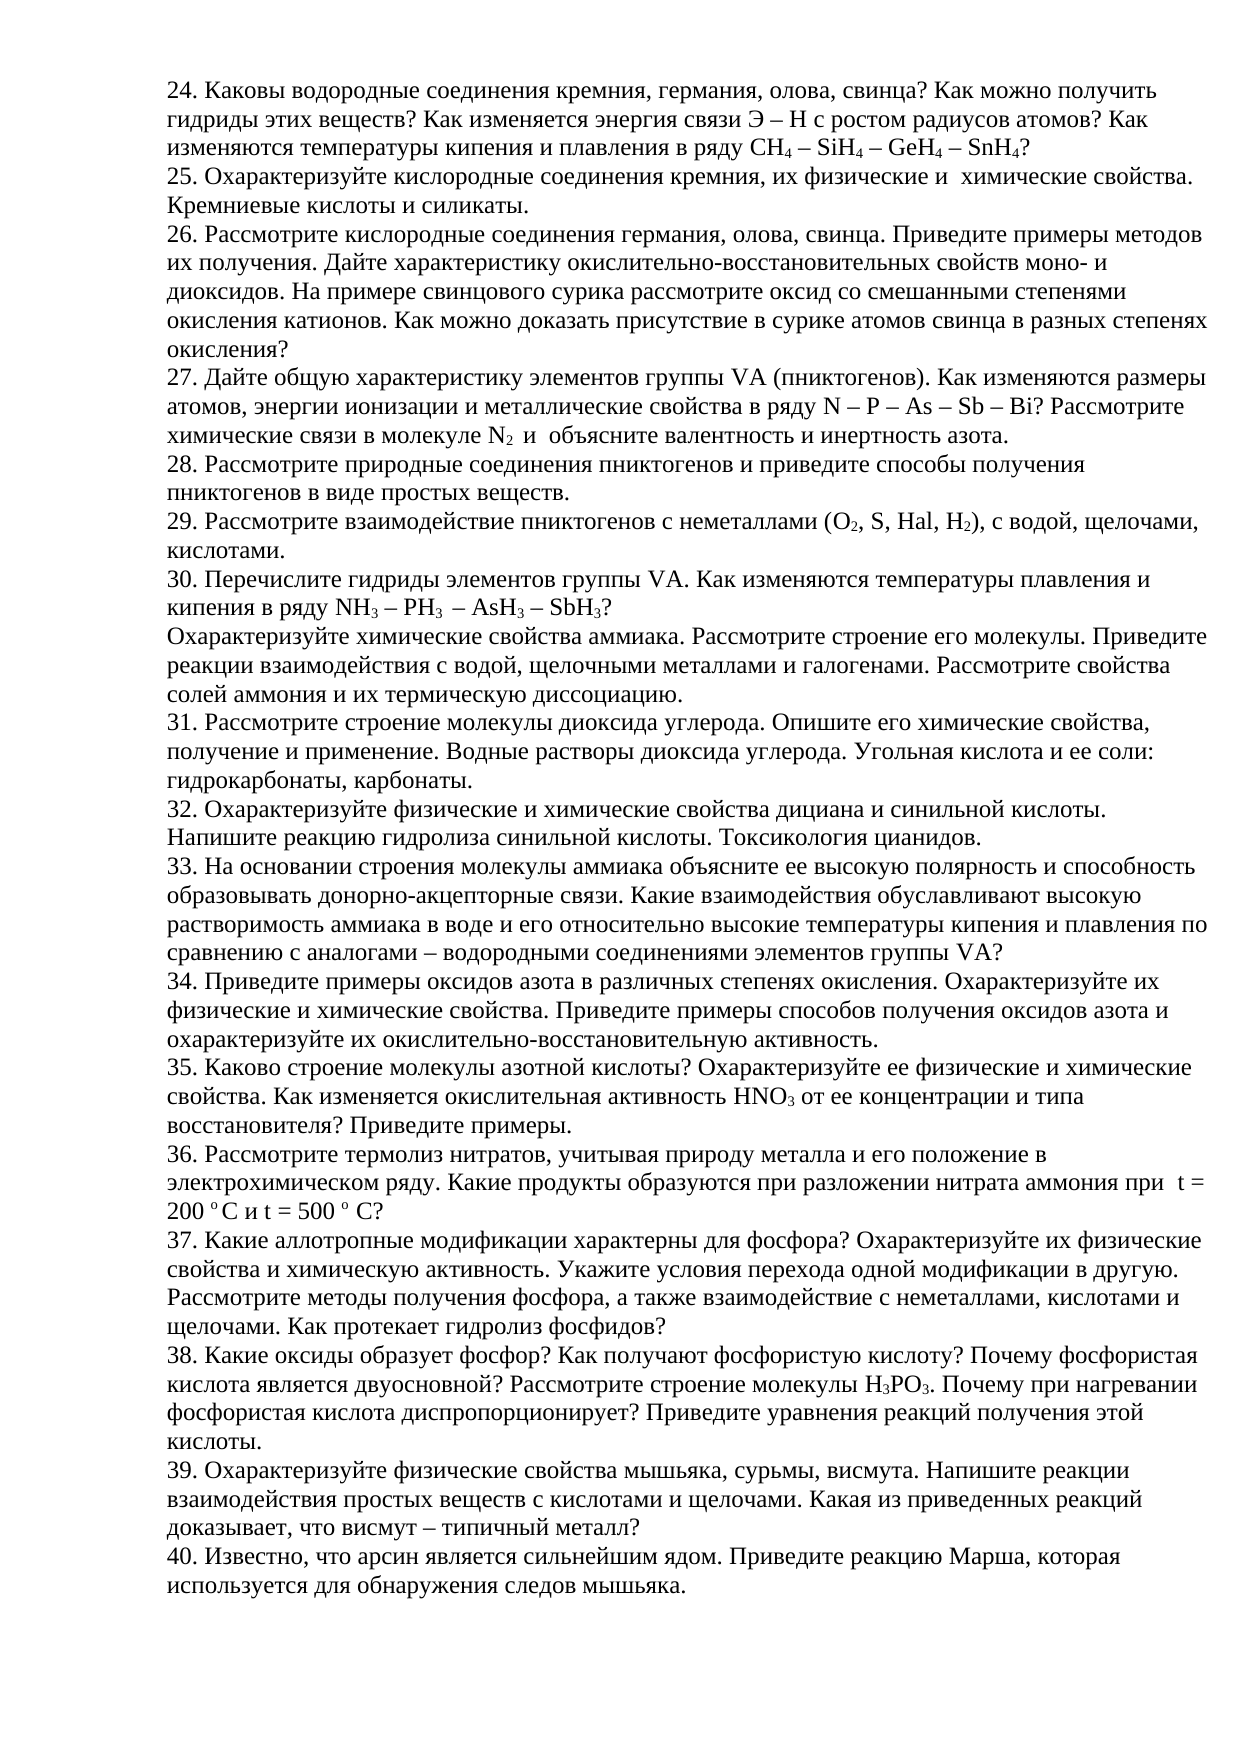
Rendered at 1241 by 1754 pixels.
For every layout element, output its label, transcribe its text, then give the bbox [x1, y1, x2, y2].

text 33. На основании строения молекулы аммиака объясните ее высокую полярность и способность образовывать донорно-акцепторные связи. Какие взаимодействия обуславливают высокую растворимость аммиака в воде и его относительно высокие температуры кипения и плавления по сравнению с аналогами – водородными соединениями элементов группы VА? [167, 851, 1209, 966]
text 26. Рассмотрите кислородные соединения германия, олова, свинца. Приведите примеры методов их получения. Дайте характеристику окислительно-восстановительных свойств моно- и диоксидов. На примере свинцового сурика рассмотрите оксид со смешанными степенями окисления катионов. Как можно доказать присутствие в сурике атомов свинца в разных степенях окисления? [167, 219, 1209, 362]
text Охарактеризуйте химические свойства аммиака. Рассмотрите строение его молекулы. Приведите реакции взаимодействия с водой, щелочными металлами и галогенами. Рассмотрите свойства солей аммония и их термическую диссоциацию. [167, 621, 1209, 707]
text 35. Каково строение молекулы азотной кислоты? Охарактеризуйте ее физические и химические свойства. Как изменяется окислительная активность HNO3 от ее концентрации и типа восстановителя? Приведите примеры. [167, 1052, 1209, 1139]
text 31. Рассмотрите строение молекулы диоксида углерода. Опишите его химические свойства, получение и применение. Водные растворы диоксида углерода. Угольная кислота и ее соли: гидрокарбонаты, карбонаты. [167, 707, 1209, 794]
text 30. Перечислите гидриды элементов группы VА. Как изменяются температуры плавления и кипения в ряду NH3 ‒ PH3 ‒ AsH3 ‒ SbH3? [167, 564, 1209, 621]
text 34. Приведите примеры оксидов азота в различных степенях окисления. Охарактеризуйте их физические и химические свойства. Приведите примеры способов получения оксидов азота и охарактеризуйте их окислительно-восстановительную активность. [167, 966, 1209, 1052]
text 29. Рассмотрите взаимодействие пниктогенов с неметаллами (O2, S, Hal, H2), с водой, щелочами, кислотами. [167, 506, 1209, 564]
text 37. Какие аллотропные модификации характерны для фосфора? Охарактеризуйте их физические свойства и химическую активность. Укажите условия перехода одной модификации в другую. Рассмотрите методы получения фосфора, а также взаимодействие с неметаллами, кислотами и щелочами. Как протекает гидролиз фосфидов? [167, 1225, 1209, 1340]
text 27. Дайте общую характеристику элементов группы VА (пниктогенов). Как изменяются размеры атомов, энергии ионизации и металлические свойства в ряду N – P – As – Sb – Bi? Рассмотрите химические связи в молекуле N2 и объясните валентность и инертность азота. [167, 362, 1209, 449]
text 38. Какие оксиды образует фосфор? Как получают фосфористую кислоту? Почему фосфористая кислота является двуосновной? Рассмотрите строение молекулы H3РO3. Почему при нагревании фосфористая кислота диспропорционирует? Приведите уравнения реакций получения этой кислоты. [167, 1340, 1209, 1455]
text 25. Охарактеризуйте кислородные соединения кремния, их физические и химические свойства. Кремниевые кислоты и силикаты. [167, 161, 1209, 219]
text 36. Рассмотрите термолиз нитратов, учитывая природу металла и его положение в электрохимическом ряду. Какие продукты образуются при разложении нитрата аммония при t = 200 o C и t = 500 o C? [167, 1139, 1209, 1225]
text 32. Охарактеризуйте физические и химические свойства дициана и синильной кислоты. Напишите реакцию гидролиза синильной кислоты. Токсикология цианидов. [167, 794, 1209, 851]
text 40. Известно, что арсин является сильнейшим ядом. Приведите реакцию Марша, которая используется для обнаружения следов мышьяка. [167, 1541, 1209, 1599]
text 39. Охарактеризуйте физические свойства мышьяка, сурьмы, висмута. Напишите реакции взаимодействия простых веществ с кислотами и щелочами. Какая из приведенных реакций доказывает, что висмут – типичный металл? [167, 1455, 1209, 1541]
text 28. Рассмотрите природные соединения пниктогенов и приведите способы получения пниктогенов в виде простых веществ. [167, 449, 1209, 506]
text 24. Каковы водородные соединения кремния, германия, олова, свинца? Как можно получить гидриды этих веществ? Как изменяется энергия связи Э – Н с ростом радиусов атомов? Как изменяются температуры кипения и плавления в ряду CH4 ‒ SiH4 ‒ GeH4 ‒ SnH4? [167, 75, 1209, 161]
